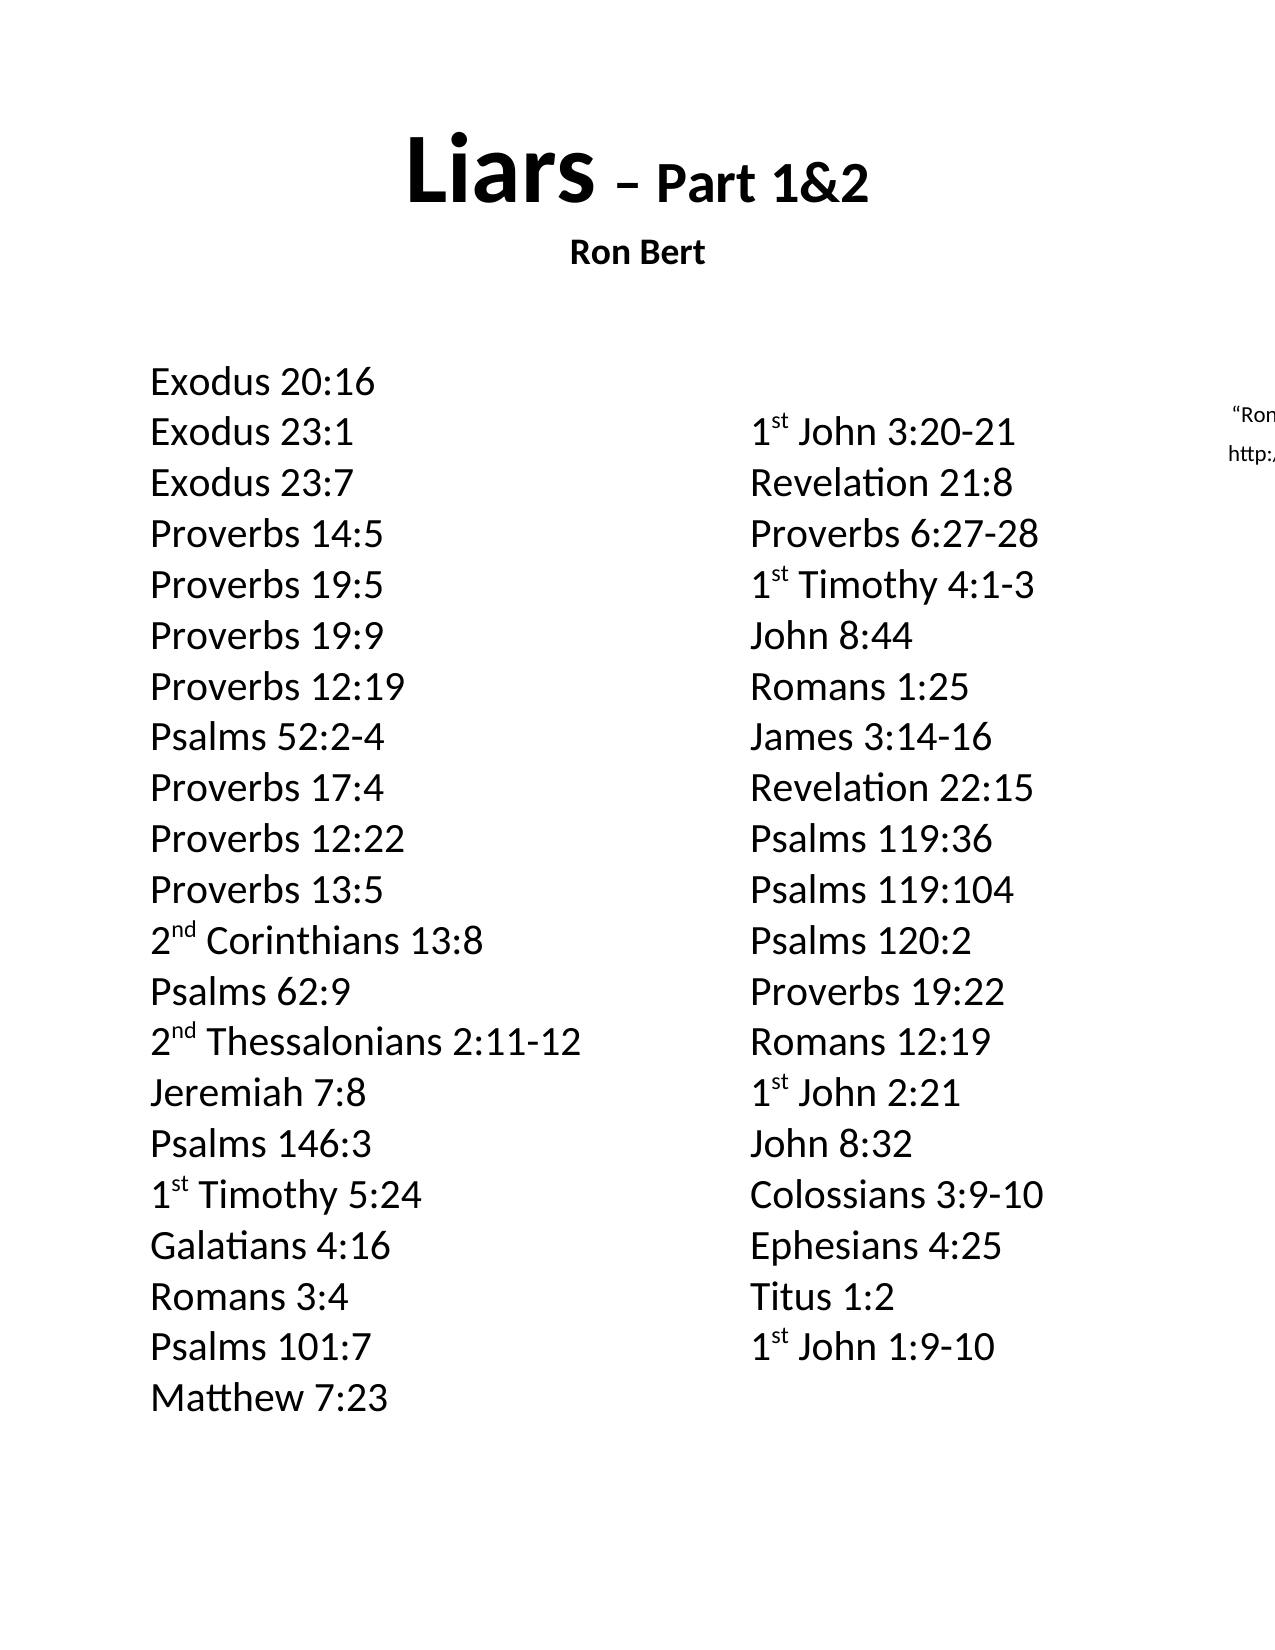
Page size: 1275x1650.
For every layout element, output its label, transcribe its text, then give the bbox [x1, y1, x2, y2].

text Psalms 119:36 [750, 812, 1200, 863]
text Romans 3:4 [150, 1269, 600, 1320]
text Matthew 7:23 [150, 1371, 600, 1422]
text Exodus 23:7 [150, 456, 600, 507]
text Psalms 101:7 [150, 1320, 600, 1371]
text Romans 12:19 [750, 1015, 1200, 1066]
text Proverbs 12:22 [150, 812, 600, 863]
text Proverbs 13:5 [150, 863, 600, 914]
text Ephesians 4:25 [750, 1219, 1200, 1269]
text Proverbs 14:5 [150, 507, 600, 558]
text 1st Timothy 5:24 [150, 1168, 600, 1219]
text Proverbs 12:19 [150, 659, 600, 710]
text Revelation 21:8 [750, 456, 1200, 507]
text Psalms 120:2 [750, 914, 1200, 964]
text 1st John 1:9-10 [750, 1320, 1200, 1371]
text Psalms 119:104 [750, 863, 1200, 914]
text Revelation 22:15 [750, 761, 1200, 812]
text Exodus 20:16 [150, 354, 600, 405]
text James 3:14-16 [750, 710, 1200, 761]
text Jeremiah 7:8 [150, 1066, 600, 1117]
text Psalms 52:2-4 [150, 710, 600, 761]
text Psalms 62:9 [150, 964, 600, 1015]
text Romans 1:25 [750, 659, 1200, 710]
text Proverbs 6:27-28 [750, 507, 1200, 558]
text John 8:44 [750, 609, 1200, 659]
text 2nd Corinthians 13:8 [150, 914, 600, 964]
text Galatians 4:16 [150, 1219, 600, 1269]
text 1st Timothy 4:1-3 [750, 558, 1200, 609]
text Ron Bert [75, 228, 1200, 273]
text Proverbs 19:22 [750, 964, 1200, 1015]
text John 8:32 [750, 1117, 1200, 1168]
text Proverbs 19:5 [150, 558, 600, 609]
text 2nd Thessalonians 2:11-12 [150, 1015, 600, 1066]
text Proverbs 17:4 [150, 761, 600, 812]
text Colossians 3:9-10 [750, 1168, 1200, 1219]
text Proverbs 19:9 [150, 609, 600, 659]
text Psalms 146:3 [150, 1117, 600, 1168]
text 1st John 3:20-21 [750, 405, 1200, 456]
text Liars – Part 1&2 [75, 106, 1200, 228]
text 1st John 2:21 [750, 1066, 1200, 1117]
text Titus 1:2 [750, 1269, 1200, 1320]
text Exodus 23:1 [150, 405, 600, 456]
